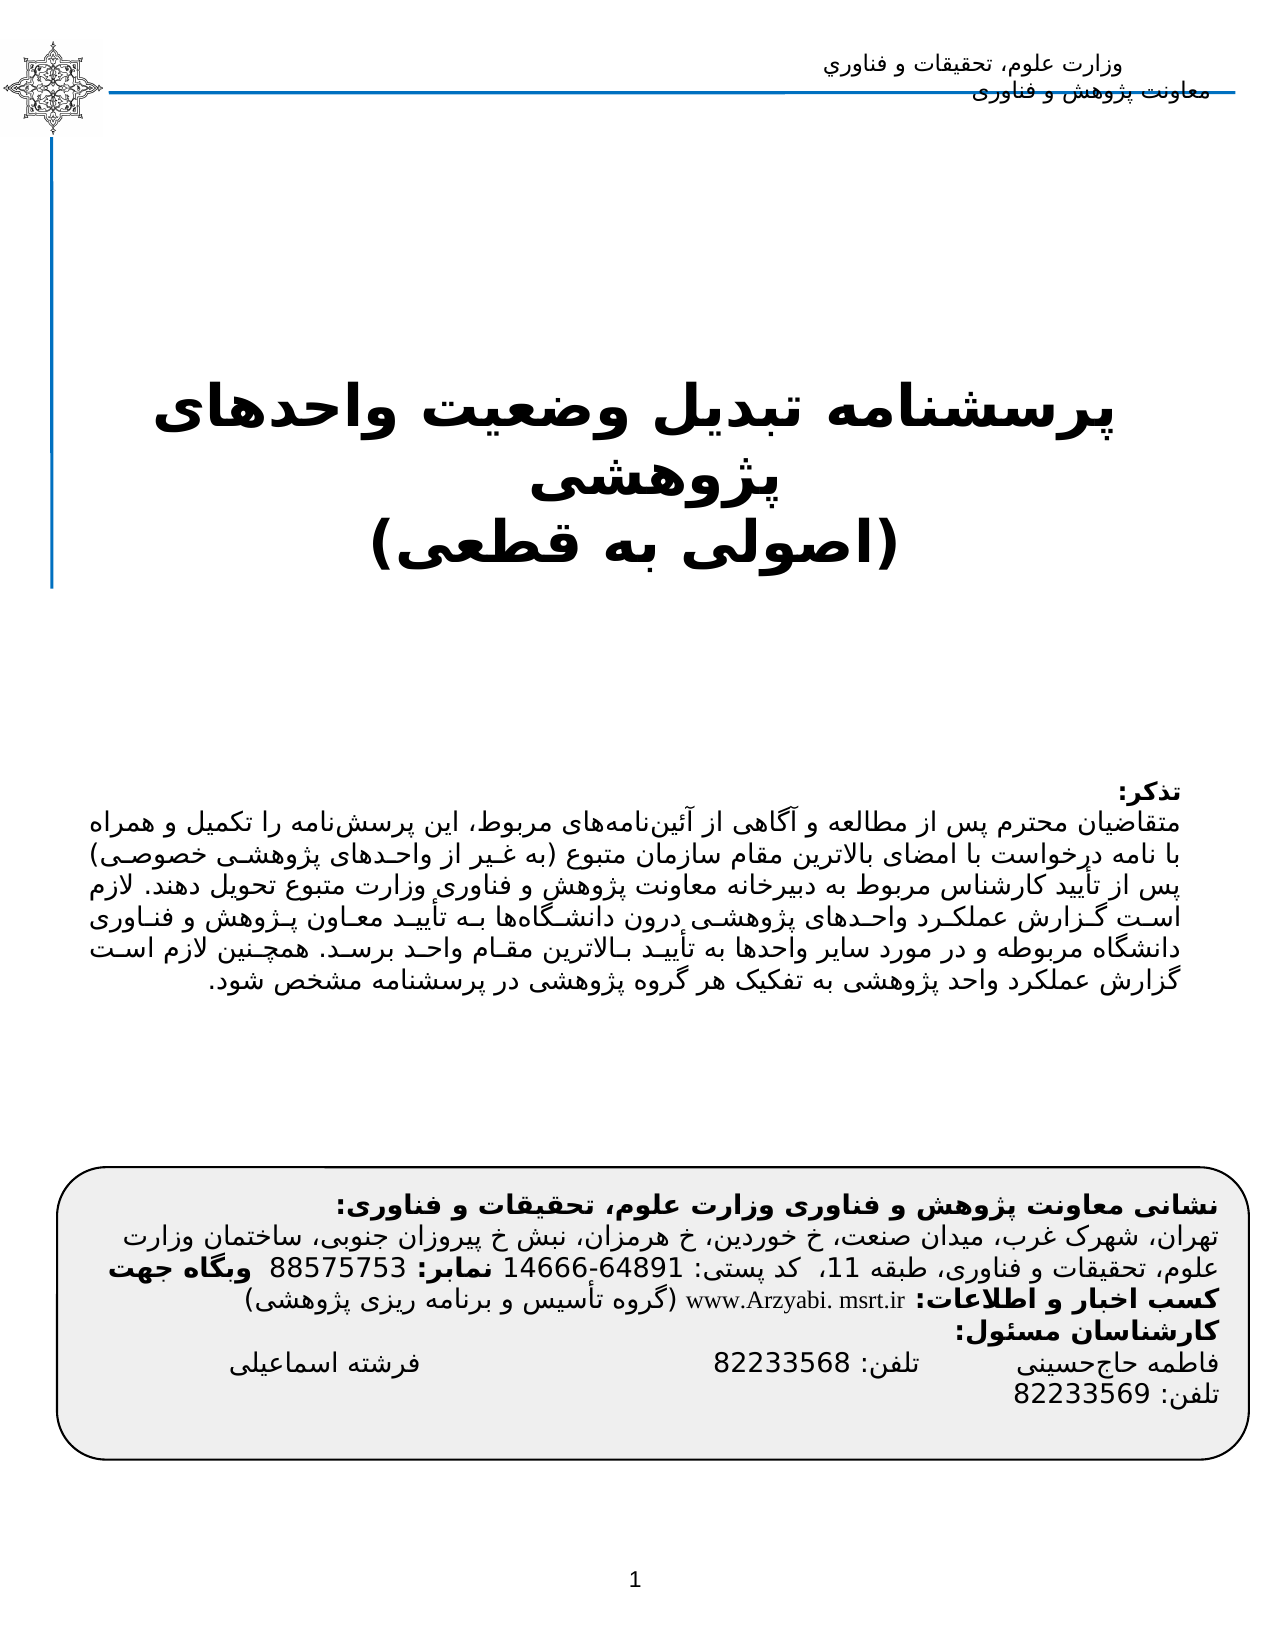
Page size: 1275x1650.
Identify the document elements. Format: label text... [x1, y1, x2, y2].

picture [0, 39, 104, 136]
text (اصولی به قطعی) [89, 508, 1181, 576]
text تذکر: [89, 777, 1181, 806]
text پرسشنامه تبدیل وضعیت واحدهای پژوهشی [89, 372, 1181, 508]
text متقاضیان محترم پس از مطالعه و آگاهی از آئين‌نامه‌های مربوط، این پرسش‌نامه را تکمیل و همراه با نامه درخواست با امضای بالاترین مقام سازمان متبوع (به غیر از واحدهای پژوهشی خصوصی) پس از تأیید کارشناس مربوط به دبیرخانه معاونت پژوهش و فناوری وزارت متبوع تحویل دهند. لازم است گزارش عملکرد واحدهای پژوهشی درون دانشگاه‌ها به تأیید معاون پژوهش و فناوری دانشگاه مربوطه و در مورد سایر واحدها به تأیید بالاترین مقام واحد برسد. همچنین لازم است گزارش عملکرد واحد پژوهشی به تفکیک هر گروه پژوهشی در پرسشنامه مشخص شود. [89, 806, 1181, 996]
